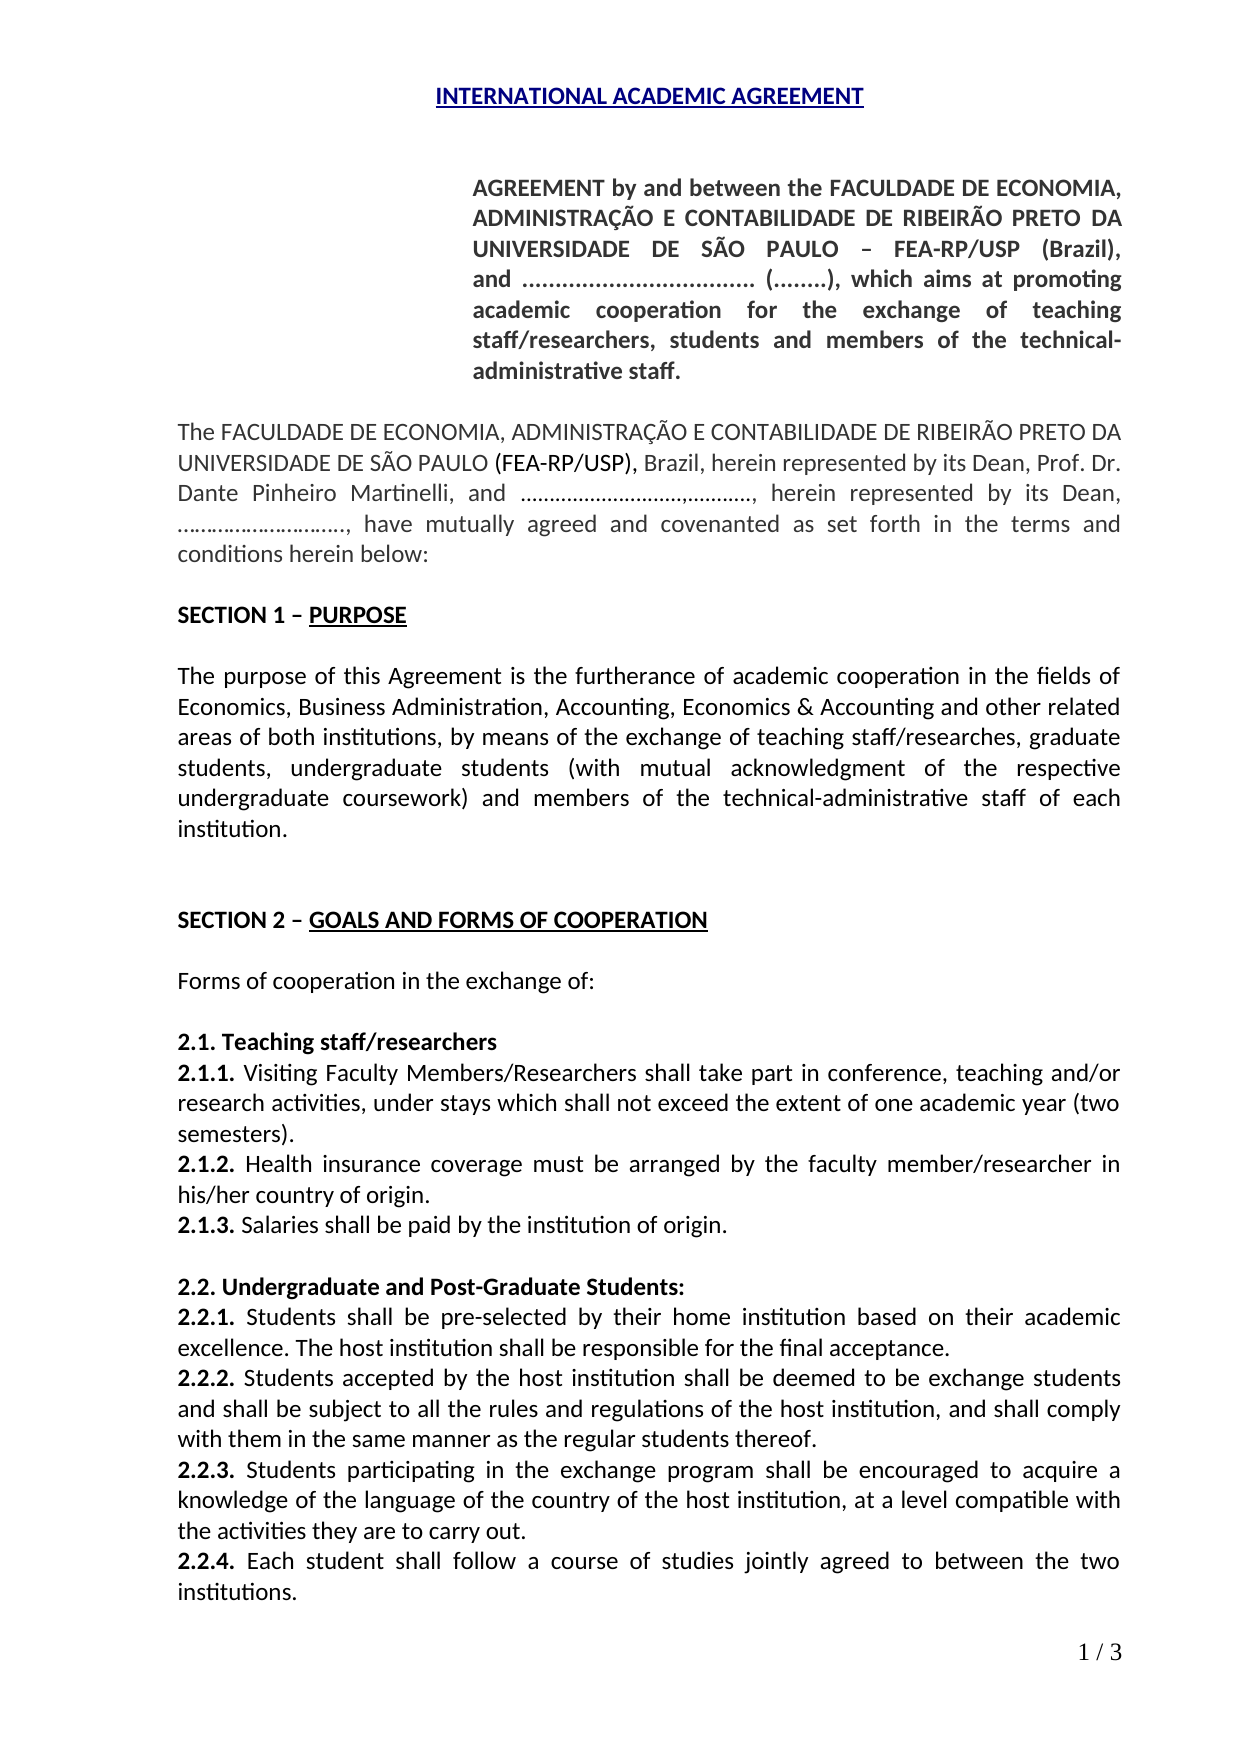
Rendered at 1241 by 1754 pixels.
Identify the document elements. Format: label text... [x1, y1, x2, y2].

text Forms of cooperation in the exchange of: [177, 966, 1122, 996]
text 2.2.1. Students shall be pre-selected by their home institution based on their academic excellence. The host institution shall be responsible for the final acceptance. [177, 1301, 1122, 1362]
text 2.2.4. Each student shall follow a course of studies jointly agreed to between the two institutions. [177, 1545, 1122, 1606]
text 2.2.3. Students participating in the exchange program shall be encouraged to acquire a knowledge of the language of the country of the host institution, at a level compatible with the activities they are to carry out. [177, 1454, 1122, 1545]
text AGREEMENT by and between the Faculdade de Economia, Administração e Contabilidade de Ribeirão Preto DA UNIVERSIDADE DE SÃO PAULO – FEA-RP/USP (Brazil), and ................................... (........), which aims at promoting academic cooperation for the exchange of teaching staff/researchers, students and members of the technical-administrative staff. [472, 172, 1122, 386]
text 2.1.2. Health insurance coverage must be arranged by the faculty member/researcher in his/her country of origin. [177, 1149, 1122, 1210]
text SECTION 2 – GOALS AND FORMS OF COOPERATION [177, 904, 1122, 935]
text 2.1. Teaching staff/researchers [177, 1027, 1122, 1057]
text 2.2. Undergraduate and Post-Graduate Students: [177, 1271, 1122, 1301]
text The purpose of this Agreement is the furtherance of academic cooperation in the fields of Economics, Business Administration, Accounting, Economics & Accounting and other related areas of both institutions, by means of the exchange of teaching staff/researches, graduate students, undergraduate students (with mutual acknowledgment of the respective undergraduate coursework) and members of the technical-administrative staff of each institution. [177, 660, 1122, 843]
text 2.1.1. Visiting Faculty Members/Researchers shall take part in conference, teaching and/or research activities, under stays which shall not exceed the extent of one academic year (two semesters). [177, 1057, 1122, 1149]
text 2.2.2. Students accepted by the host institution shall be deemed to be exchange students and shall be subject to all the rules and regulations of the host institution, and shall comply with them in the same manner as the regular students thereof. [177, 1362, 1122, 1454]
text SECTION 1 – PURPOSE [177, 599, 1122, 630]
text INTERNATIONAL ACADEMIC AGREEMENT [177, 80, 1122, 111]
text The FACULDADE DE ECONOMIA, ADMINISTRAÇÃO E CONTABILIDADE DE RIBEIRÃO PRETO DA UNIVERSIDADE DE SÃO PAULO (FEA-RP/USP), Brazil, herein represented by its Dean, Prof. Dr. Dante Pinheiro Martinelli, and ............................,..........., herein represented by its Dean, ……………………….., have mutually agreed and covenanted as set forth in the terms and conditions herein below: [177, 416, 1122, 569]
text 2.1.3. Salaries shall be paid by the institution of origin. [177, 1210, 1122, 1240]
